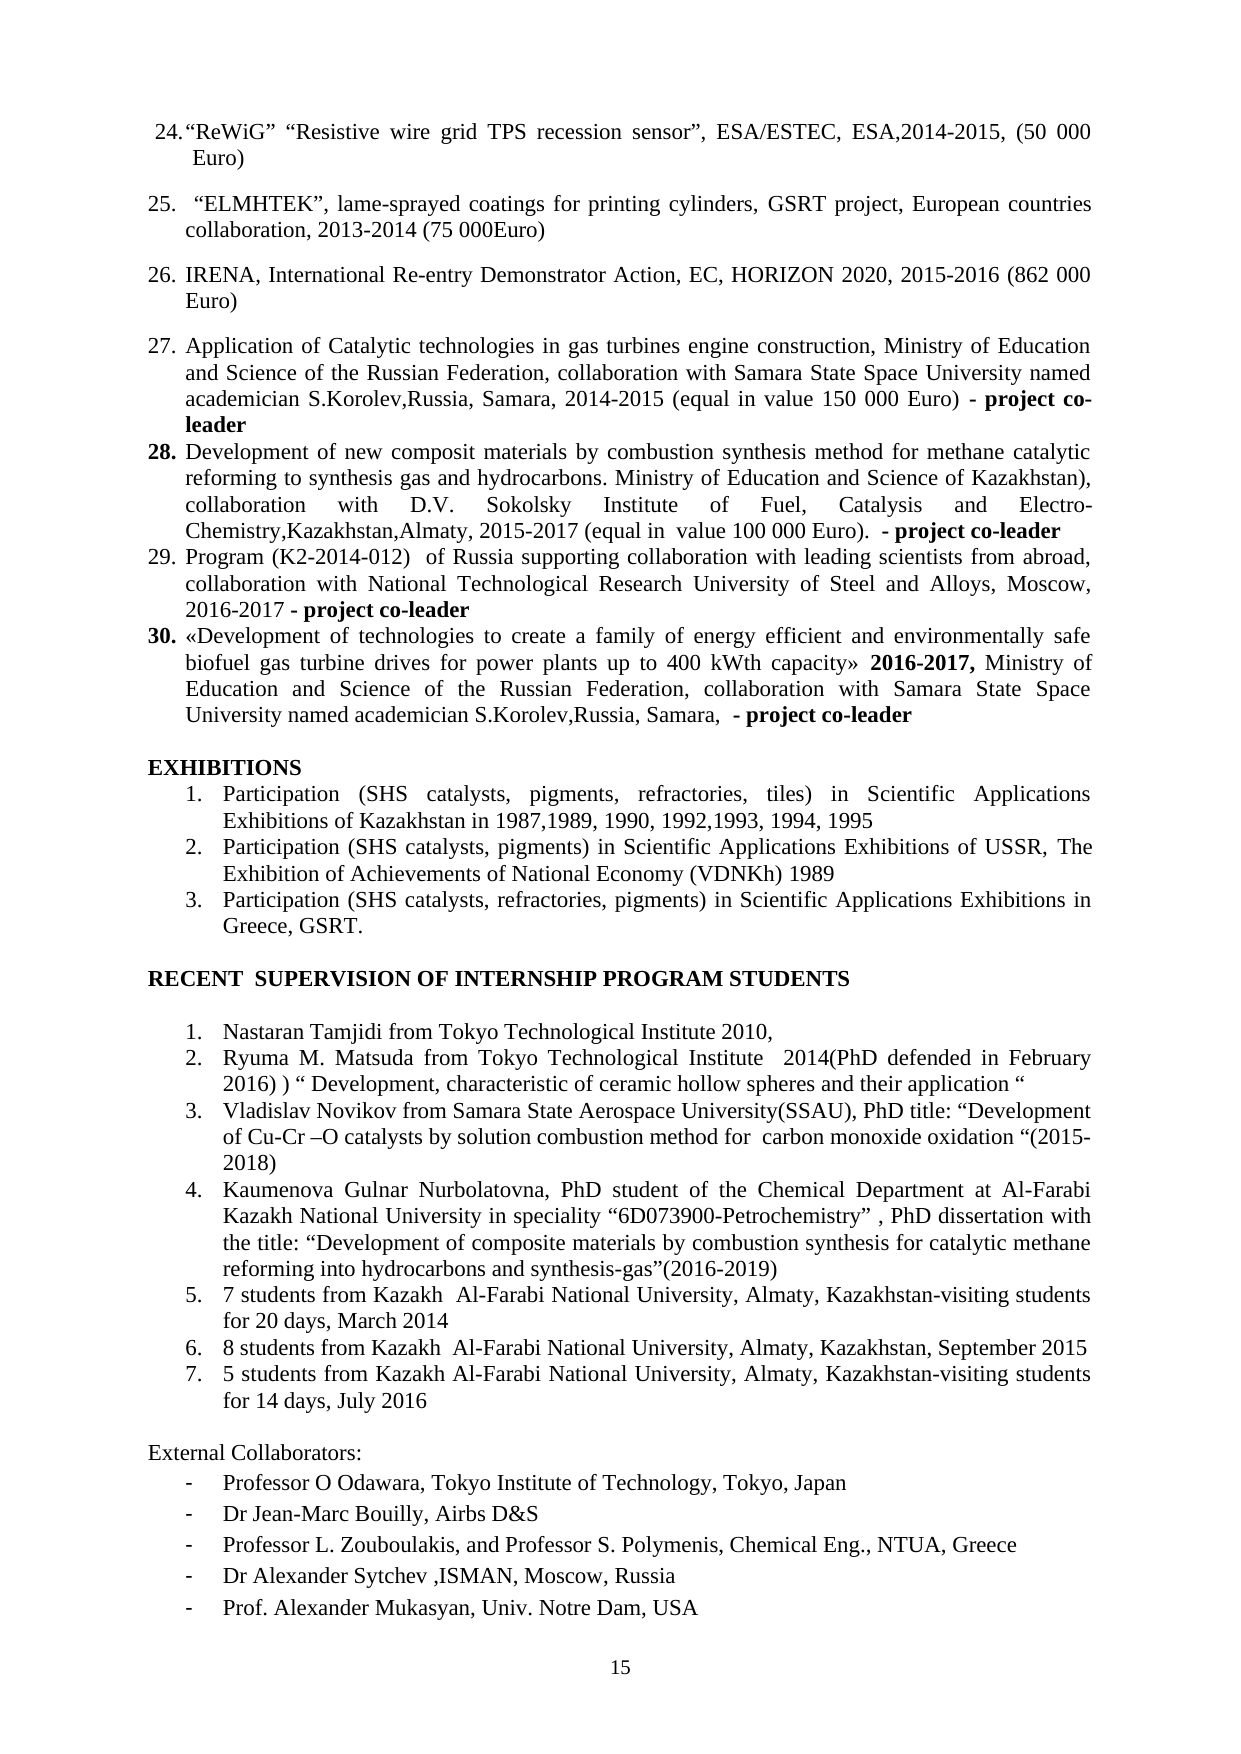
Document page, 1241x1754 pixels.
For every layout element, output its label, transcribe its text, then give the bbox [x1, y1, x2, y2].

list Kaumenova Gulnar Nurbolatovna, PhD student of the Chemical Department at Al-Farabi Kazakh National University in speciality “6D073900-Petrochemistry” , PhD dissertation with the title: “Development of composite materials by combustion synthesis for catalytic methane reforming into hydrocarbons and synthesis-gas”(2016-2019) [185, 1176, 1092, 1281]
list Vladislav Novikov from Samara State Aerospace University(SSAU), PhD title: “Development of Cu-Cr –O catalysts by solution combustion method for carbon monoxide oxidation “(2015-2018) [185, 1097, 1092, 1176]
list “ReWiG” “Resistive wire grid TPS recession sensor”, ESA/ESTEC, ESA,2014-2015, (50 000 Euro) [154, 118, 1092, 171]
subtitle Professor O Odawara, Tokyo Institute of Technology, Tokyo, Japan [185, 1466, 1092, 1497]
list Professor L. Zouboulakis, and Professor S. Polymenis, Chemical Eng., NTUA, Greece [185, 1528, 1092, 1559]
list Ryuma M. Matsuda from Tokyo Technological Institute 2014(PhD defended in February 2016) ) “ Development, characteristic of ceramic hollow spheres and their application “ [185, 1044, 1092, 1097]
text RECENT SUPERVISION OF INTERNSHIP PROGRAM STUDENTS [148, 965, 1092, 991]
list Dr Alexander Sytchev ,ISMAN, Moscow, Russia [185, 1559, 1092, 1591]
subtitle External Collaborators: [148, 1439, 1092, 1466]
text EXHIBITIONS [148, 754, 1092, 781]
list Application of Catalytic technologies in gas turbines engine construction, Ministry of Education and Science of the Russian Federation, collaboration with Samara State Space University named academician S.Korolev,Russia, Samara, 2014-2015 (equal in value 150 000 Euro) - project co-leader [148, 332, 1092, 438]
list Dr Jean-Marc Bouilly, Airbs D&S [185, 1497, 1092, 1528]
list Prof. Alexander Mukasyan, Univ. Notre Dam, USA [185, 1591, 1092, 1622]
list 7 students from Kazakh Al-Farabi National University, Almaty, Kazakhstan-visiting students for 20 days, March 2014 [185, 1281, 1092, 1334]
list 8 students from Kazakh Al-Farabi National University, Almaty, Kazakhstan, September 2015 [185, 1334, 1092, 1360]
list 5 students from Kazakh Al-Farabi National University, Almaty, Kazakhstan-visiting students for 14 days, July 2016 [185, 1360, 1092, 1413]
list Participation (SHS catalysts, pigments, refractories, tiles) in Scientific Applications Exhibitions of Kazakhstan in 1987,1989, 1990, 1992,1993, 1994, 1995 [185, 781, 1092, 833]
list IRENA, International Re-entry Demonstrator Action, EC, HORIZON 2020, 2015-2016 (862 000 Euro) [148, 261, 1092, 314]
list Participation (SHS catalysts, refractories, pigments) in Scientific Applications Exhibitions in Greece, GSRT. [185, 886, 1092, 939]
list Development of new composit materials by combustion synthesis method for methane catalytic reforming to synthesis gas and hydrocarbons. Ministry of Education and Science of Kazakhstan), collaboration with D.V. Sokolsky Institute of Fuel, Catalysis and Electro-Chemistry,Kazakhstan,Almaty, 2015-2017 (equal in value 100 000 Euro). - project co-leader [148, 438, 1092, 543]
list «Development of technologies to create a family of energy efficient and environmentally safe biofuel gas turbine drives for power plants up to 400 kWth capacity» 2016-2017, Ministry of Education and Science of the Russian Federation, collaboration with Samara State Space University named academician S.Korolev,Russia, Samara, - project co-leader [148, 622, 1092, 728]
list Participation (SHS catalysts, pigments) in Scientific Applications Exhibitions of USSR, The Exhibition of Achievements of National Economy (VDNKh) 1989 [185, 833, 1092, 886]
list Nastaran Tamjidi from Tokyo Technological Institute 2010, [185, 1018, 1092, 1044]
list “ELMHTEK”, lame-sprayed coatings for printing cylinders, GSRT project, European countries collaboration, 2013-2014 (75 000Euro) [148, 189, 1092, 242]
list Program (K2-2014-012) of Russia supporting collaboration with leading scientists from abroad, collaboration with National Technological Research University of Steel and Alloys, Moscow, 2016-2017 - project co-leader [148, 543, 1092, 622]
